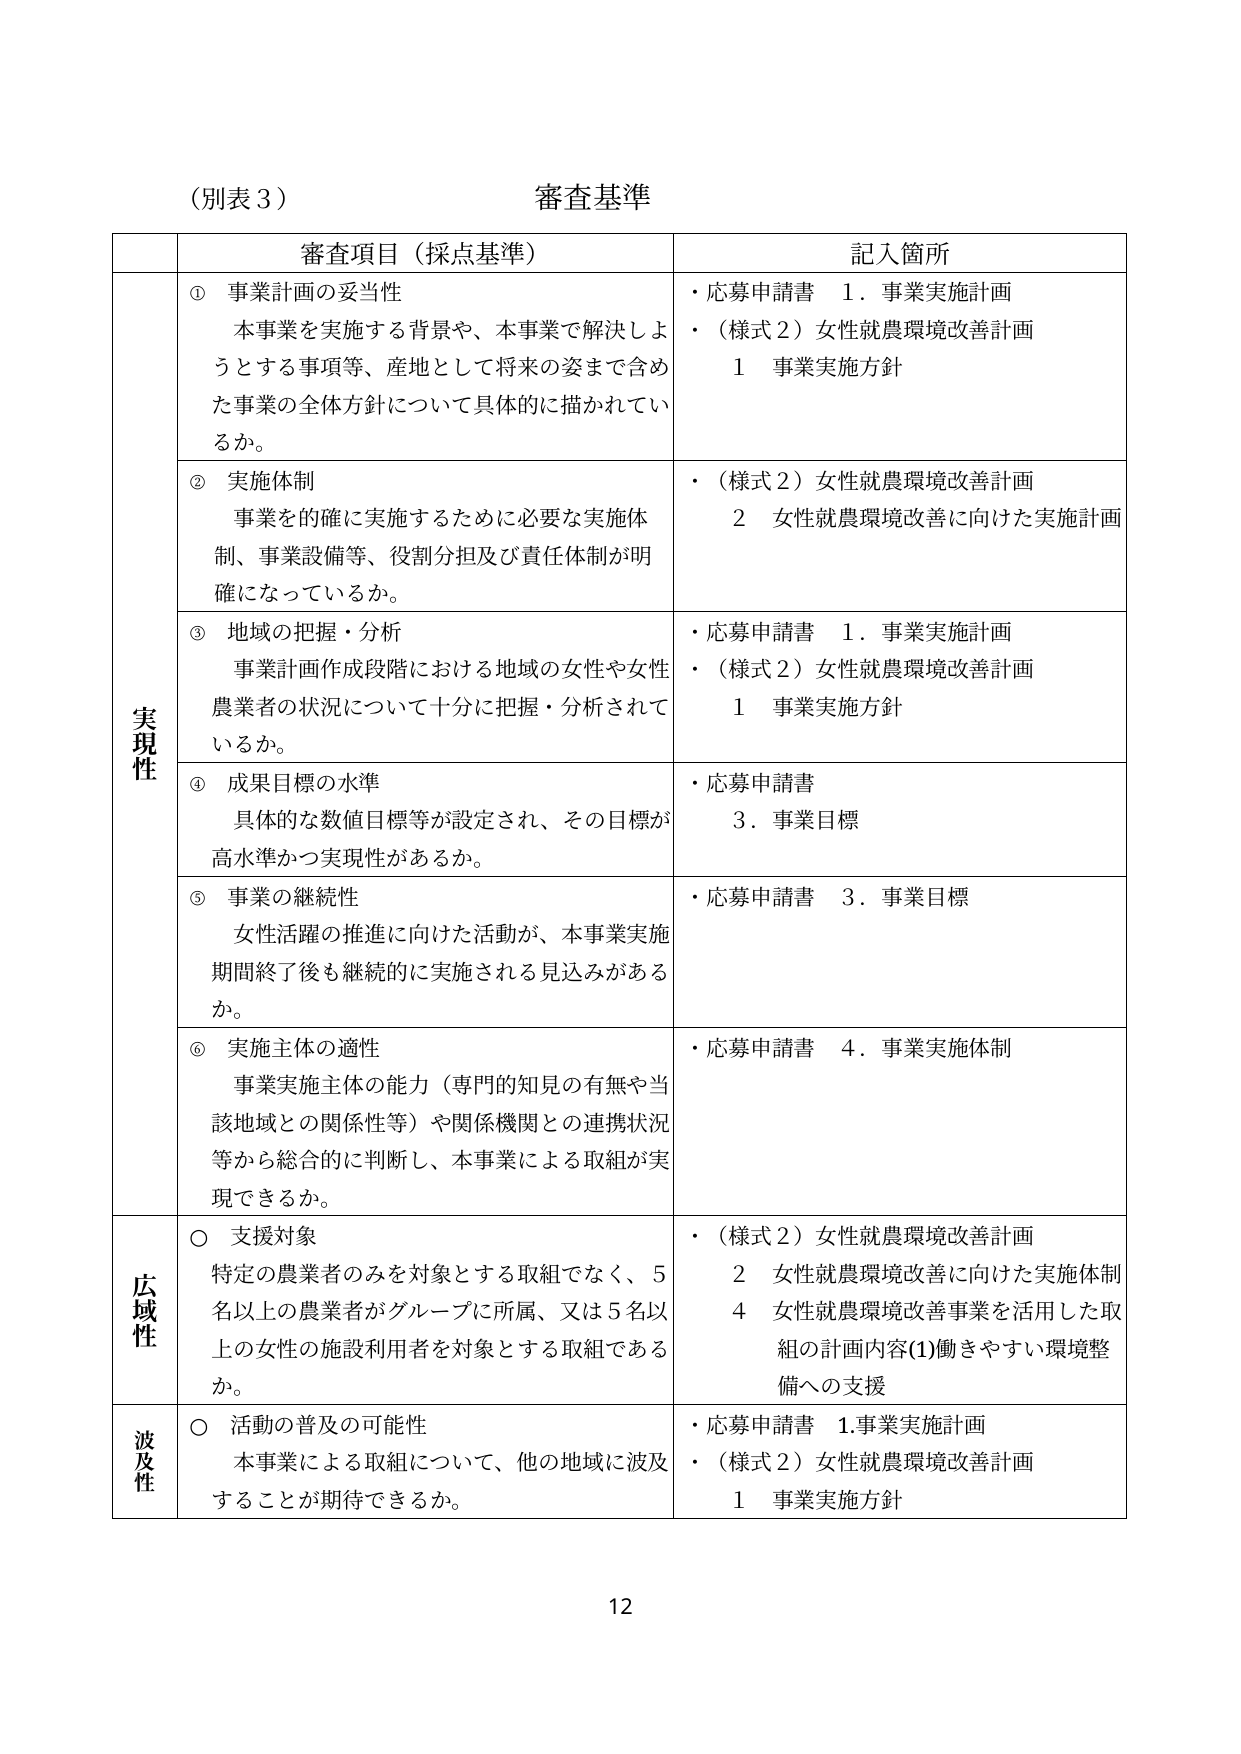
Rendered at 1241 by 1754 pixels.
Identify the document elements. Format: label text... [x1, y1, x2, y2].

table_cell ・応募申請書 ４．事業実施体制 [674, 1028, 1126, 1215]
table_cell 実現性 [113, 273, 177, 1215]
table_cell ・（様式２）女性就農環境改善計画 ２ 女性就農環境改善に向けた実施体制 ４ 女性就農環境改善事業を活用した取組の計画内容(1)働きやすい環境整備への支援 [674, 1216, 1126, 1404]
table_header 審査項目（採点基準） [178, 234, 673, 272]
table_cell ・応募申請書 ３．事業目標 [674, 763, 1126, 876]
table_cell ・応募申請書 １．事業実施計画 ・（様式２）女性就農環境改善計画 １ 事業実施方針 [674, 273, 1126, 460]
table_cell ④ 成果目標の水準 具体的な数値目標等が設定され、その目標が高水準かつ実現性があるか。 [178, 763, 673, 876]
table_cell ○ 支援対象 特定の農業者のみを対象とする取組でなく、５名以上の農業者がグループに所属、又は５名以上の女性の施設利用者を対象とする取組であるか。 [178, 1216, 673, 1404]
table_cell ・応募申請書 1.事業実施計画 ・（様式２）女性就農環境改善計画 １ 事業実施方針 [674, 1405, 1126, 1517]
table_cell 波及性 [113, 1405, 177, 1517]
table_cell ・応募申請書 ３．事業目標 [674, 877, 1126, 1027]
table_cell ⑥ 実施主体の適性 事業実施主体の能力（専門的知見の有無や当該地域との関係性等）や関係機関との連携状況等から総合的に判断し、本事業による取組が実現できるか。 [178, 1028, 673, 1215]
table_cell ① 事業計画の妥当性 本事業を実施する背景や、本事業で解決しようとする事項等、産地として将来の姿まで含めた事業の全体方針について具体的に描かれているか。 [178, 273, 673, 460]
table_cell ② 実施体制 事業を的確に実施するために必要な実施体制、事業設備等、役割分担及び責任体制が明確になっているか。 [178, 461, 673, 611]
table_cell 広域性 [113, 1216, 177, 1404]
table_cell ○ 活動の普及の可能性 本事業による取組について、他の地域に波及することが期待できるか。 [178, 1405, 673, 1517]
table_cell ⑤ 事業の継続性 女性活躍の推進に向けた活動が、本事業実施期間終了後も継続的に実施される見込みがあるか。 [178, 877, 673, 1027]
table_header 記入箇所 [674, 234, 1126, 272]
table_cell ・応募申請書 １．事業実施計画 ・（様式２）女性就農環境改善計画 １ 事業実施方針 [674, 612, 1126, 762]
table_cell ・（様式２）女性就農環境改善計画 ２ 女性就農環境改善に向けた実施計画 [674, 461, 1126, 611]
table_cell ③ 地域の把握・分析 事業計画作成段階における地域の女性や女性農業者の状況について十分に把握・分析されているか。 [178, 612, 673, 762]
table_header [113, 234, 177, 272]
text （別表３） 審査基準 [112, 158, 1128, 233]
